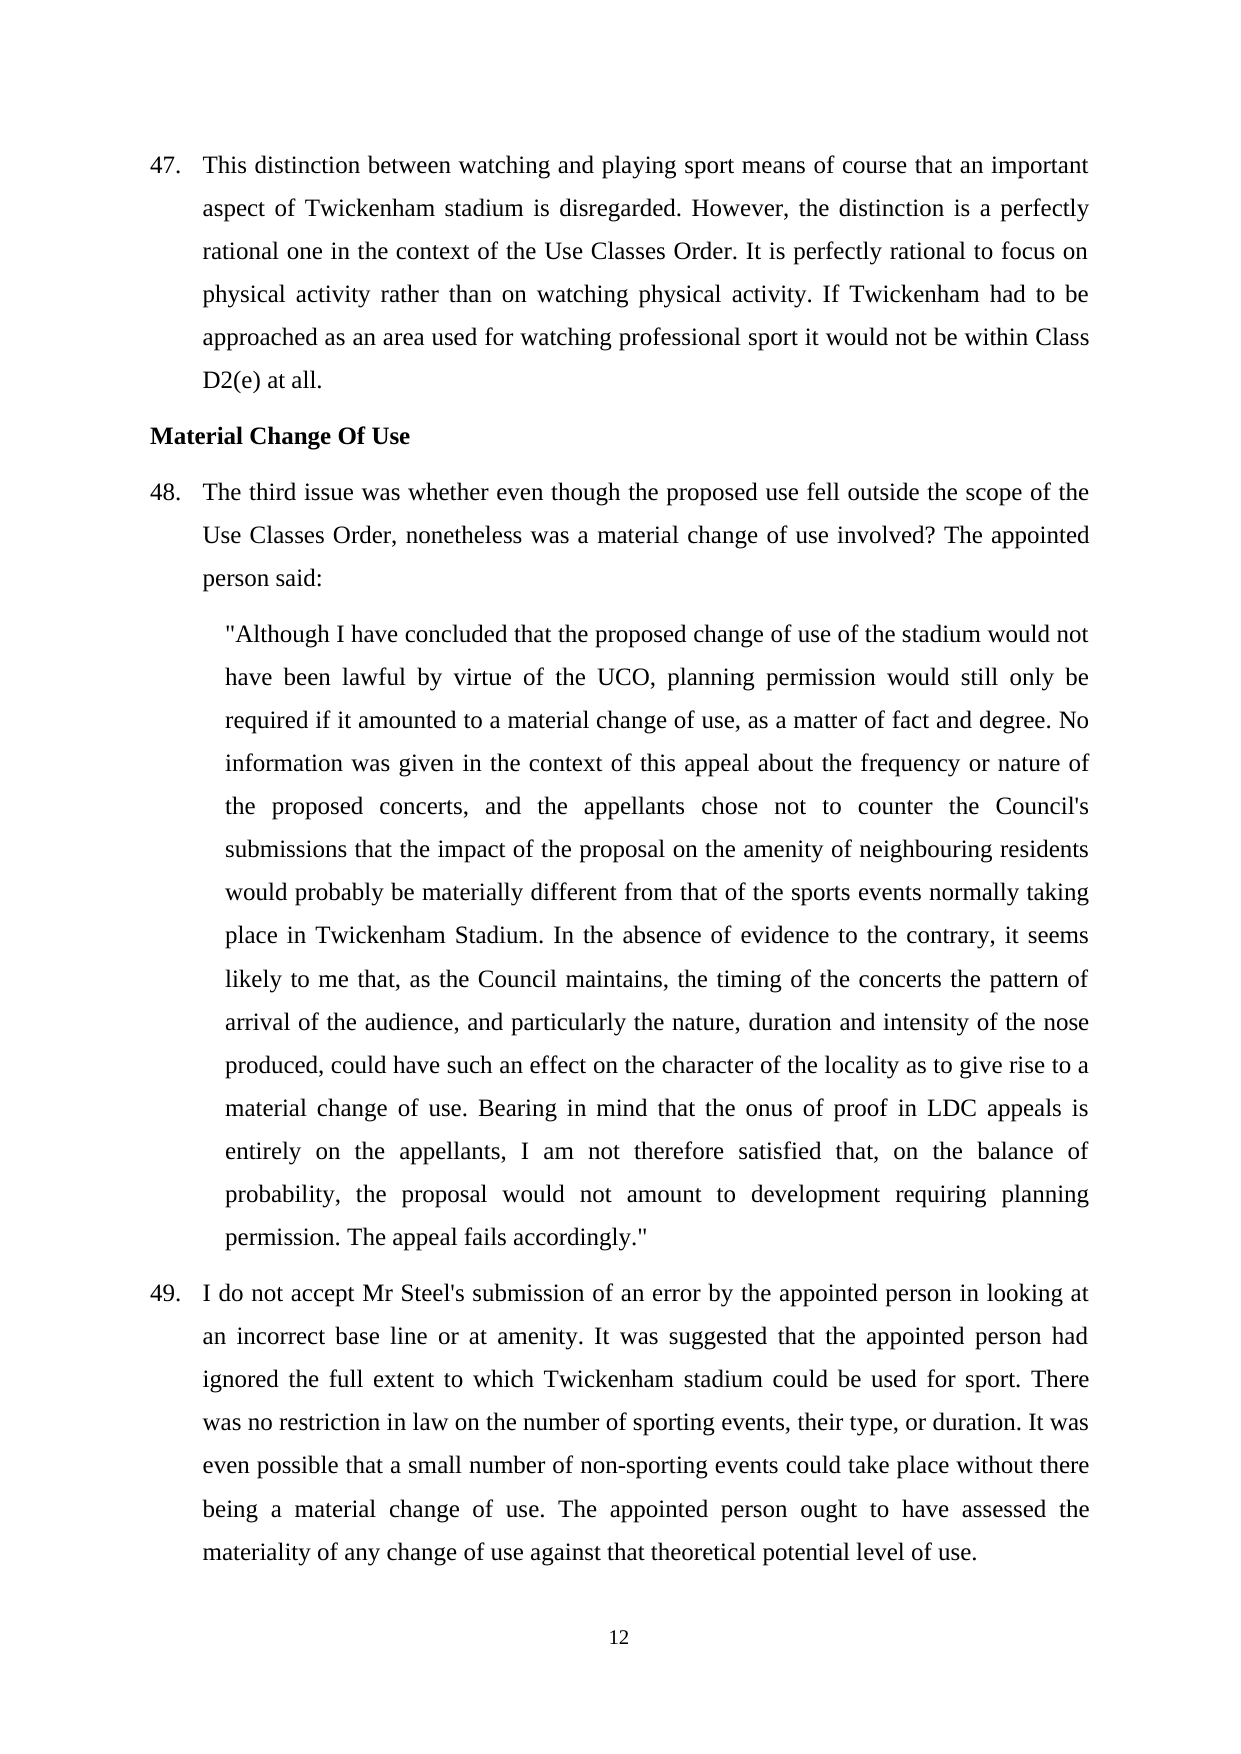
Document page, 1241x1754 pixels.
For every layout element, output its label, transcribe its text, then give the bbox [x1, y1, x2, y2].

list I do not accept Mr Steel's submission of an error by the appointed person in looking at an incorrect base line or at amenity. It was suggested that the appointed person had ignored the full extent to which Twickenham stadium could be used for sport. There was no restriction in law on the number of sporting events, their type, or duration. It was even possible that a small number of non-sporting events could take place without there being a material change of use. The appointed person ought to have assessed the materiality of any change of use against that theoretical potential level of use. [150, 1278, 1090, 1566]
list The third issue was whether even though the proposed use fell outside the scope of the Use Classes Order, nonetheless was a material change of use involved? The appointed person said: [150, 477, 1090, 592]
text Material Change Of Use [150, 421, 1090, 450]
text "Although I have concluded that the proposed change of use of the stadium would not have been lawful by virtue of the UCO, planning permission would still only be required if it amounted to a material change of use, as a matter of fact and degree. No information was given in the context of this appeal about the frequency or nature of the proposed concerts, and the appellants chose not to counter the Council's submissions that the impact of the proposal on the amenity of neighbouring residents would probably be materially different from that of the sports events normally taking place in Twickenham Stadium. In the absence of evidence to the contrary, it seems likely to me that, as the Council maintains, the timing of the concerts the pattern of arrival of the audience, and particularly the nature, duration and intensity of the nose produced, could have such an effect on the character of the locality as to give rise to a material change of use. Bearing in mind that the onus of proof in LDC appeals is entirely on the appellants, I am not therefore satisfied that, on the balance of probability, the proposal would not amount to development requiring planning permission. The appeal fails accordingly." [225, 619, 1090, 1251]
list This distinction between watching and playing sport means of course that an important aspect of Twickenham stadium is disregarded. However, the distinction is a perfectly rational one in the context of the Use Classes Order. It is perfectly rational to focus on physical activity rather than on watching physical activity. If Twickenham had to be approached as an area used for watching professional sport it would not be within Class D2(e) at all. [150, 150, 1090, 394]
